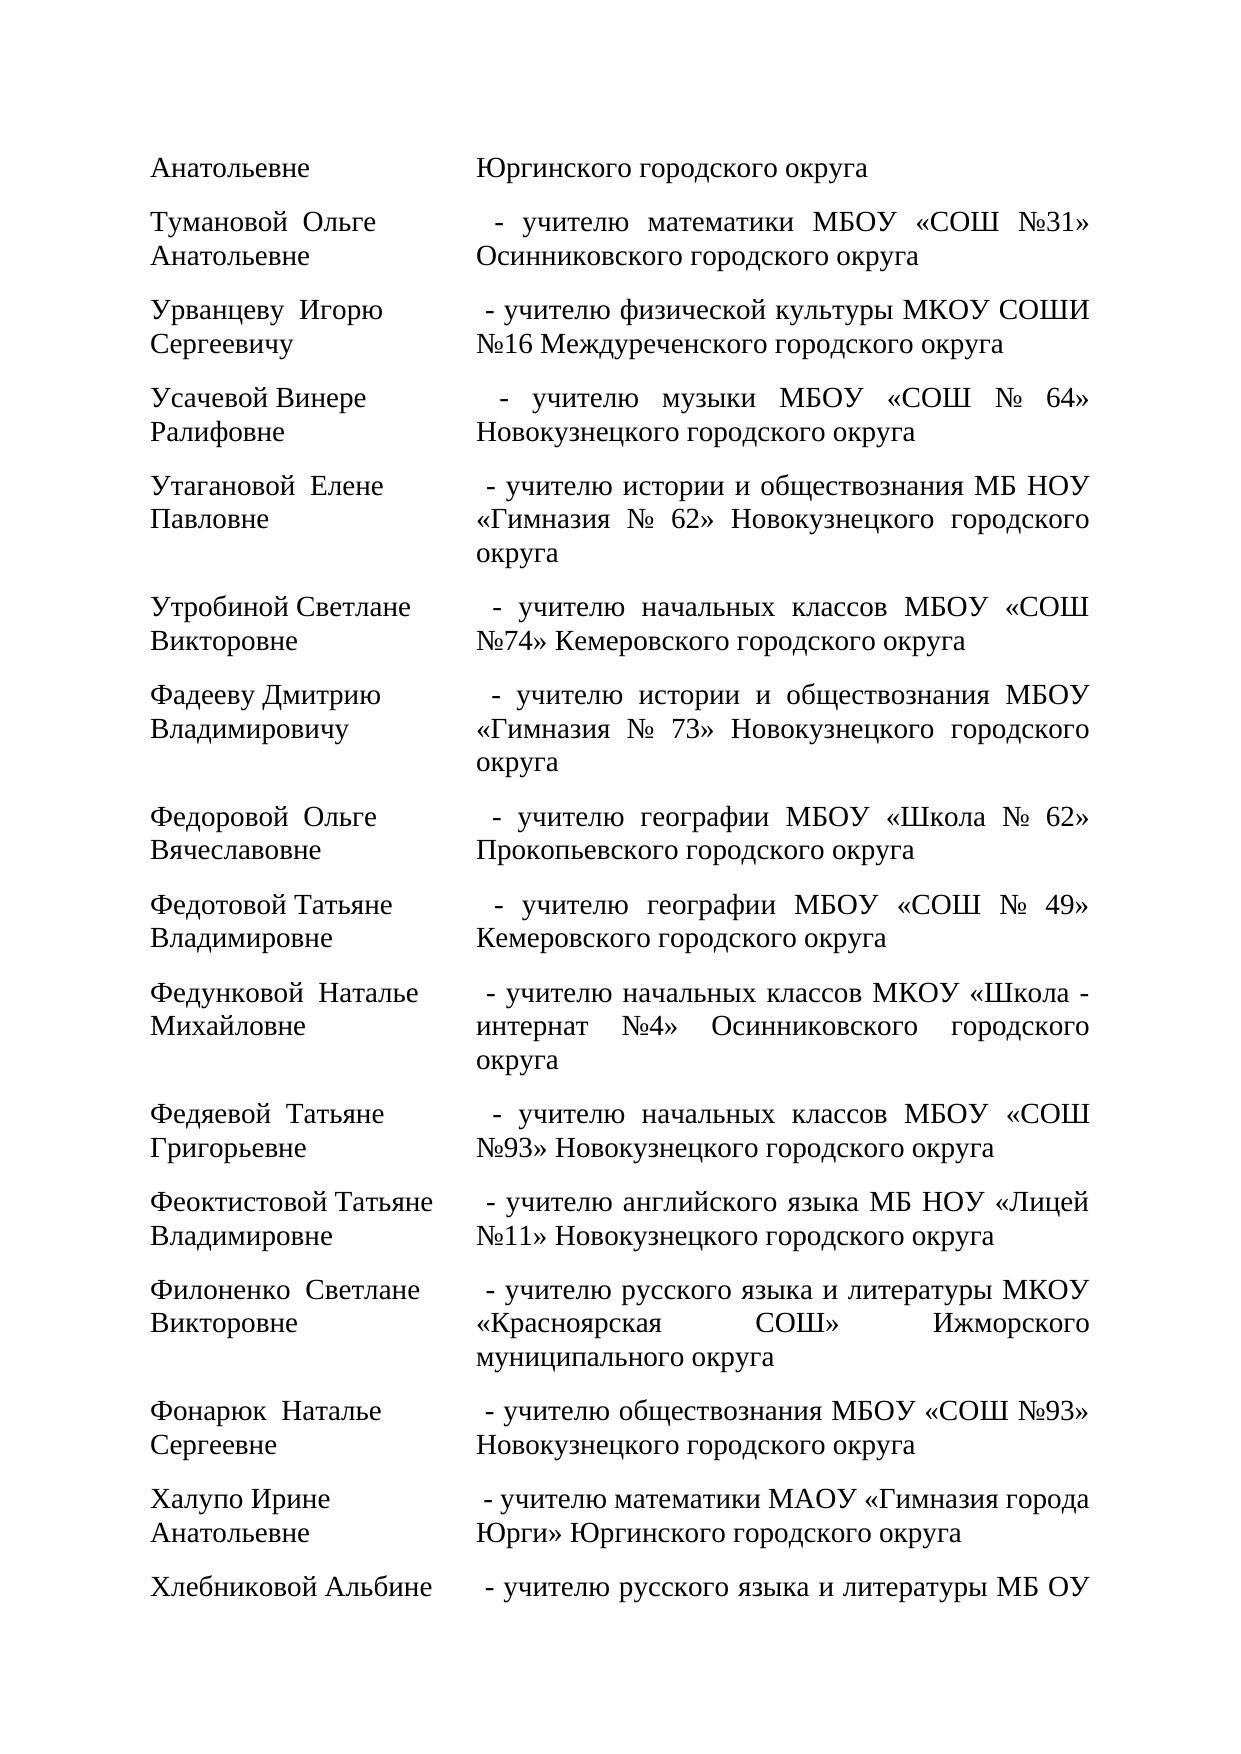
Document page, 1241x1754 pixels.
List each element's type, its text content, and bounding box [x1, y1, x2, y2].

table_cell Фадееву Дмитрию Владимировичу [149, 678, 475, 799]
table_cell Урванцеву Игорю Сергеевичу [149, 292, 475, 380]
table_cell Утробиной Светлане Викторовне [149, 590, 475, 677]
table_cell Федотовой Татьяне Владимировне [149, 887, 475, 975]
table_cell Усачевой Винере Ралифовне [149, 380, 475, 468]
table_cell - учителю истории МБОУ «СОШ №14» Юргинского городского округа [475, 150, 1091, 204]
table_cell Тумановой Ольге Анатольевне [149, 204, 475, 292]
table_cell - учителю математики МАОУ «Гимназия города Юрги» Юргинского городского округа [475, 1481, 1091, 1569]
table_cell Халупо Ирине Анатольевне [149, 1481, 475, 1569]
table_cell - учителю обществознания МБОУ «СОШ №93» Новокузнецкого городского округа [475, 1394, 1091, 1481]
table_cell - учителю географии МБОУ «Школа № 62» Прокопьевского городского округа [475, 799, 1091, 887]
table_cell - учителю музыки МБОУ «СОШ № 64» Новокузнецкого городского округа [475, 380, 1091, 468]
table_cell Утагановой Елене Павловне [149, 468, 475, 589]
table_cell - учителю русского языка и литературы МКОУ «Красноярская СОШ» Ижморского муниципального округа [475, 1272, 1091, 1393]
table_cell Трушкиной Наталье Анатольевне [149, 150, 475, 204]
table_cell Филоненко Светлане Викторовне [149, 1272, 475, 1393]
table_cell - учителю истории и обществознания МБОУ «Гимназия № 73» Новокузнецкого городского округа [475, 678, 1091, 799]
table_cell - учителю начальных классов МКОУ «Школа - интернат №4» Осинниковского городского округа [475, 975, 1091, 1096]
table_cell Федоровой Ольге Вячеславовне [149, 799, 475, 887]
table_cell - учителю английского языка МБ НОУ «Лицей №11» Новокузнецкого городского округа [475, 1184, 1091, 1272]
table_cell Федунковой Наталье Михайловне [149, 975, 475, 1096]
table_cell - учителю физической культуры МКОУ СОШИ №16 Междуреченского городского округа [475, 292, 1091, 380]
table_cell - учителю начальных классов МБОУ «СОШ №74» Кемеровского городского округа [475, 590, 1091, 677]
table_cell - учителю начальных классов МБОУ «СОШ №93» Новокузнецкого городского округа [475, 1096, 1091, 1184]
table_cell - учителю математики МБОУ «СОШ №31» Осинниковского городского округа [475, 204, 1091, 292]
table_cell - учителю географии МБОУ «СОШ № 49» Кемеровского городского округа [475, 887, 1091, 975]
table_cell Фонарюк Наталье Сергеевне [149, 1394, 475, 1481]
table_cell - учителю истории и обществознания МБ НОУ «Гимназия № 62» Новокузнецкого городского округа [475, 468, 1091, 589]
table_cell Феоктистовой Татьяне Владимировне [149, 1184, 475, 1272]
table_cell Федяевой Татьяне Григорьевне [149, 1096, 475, 1184]
